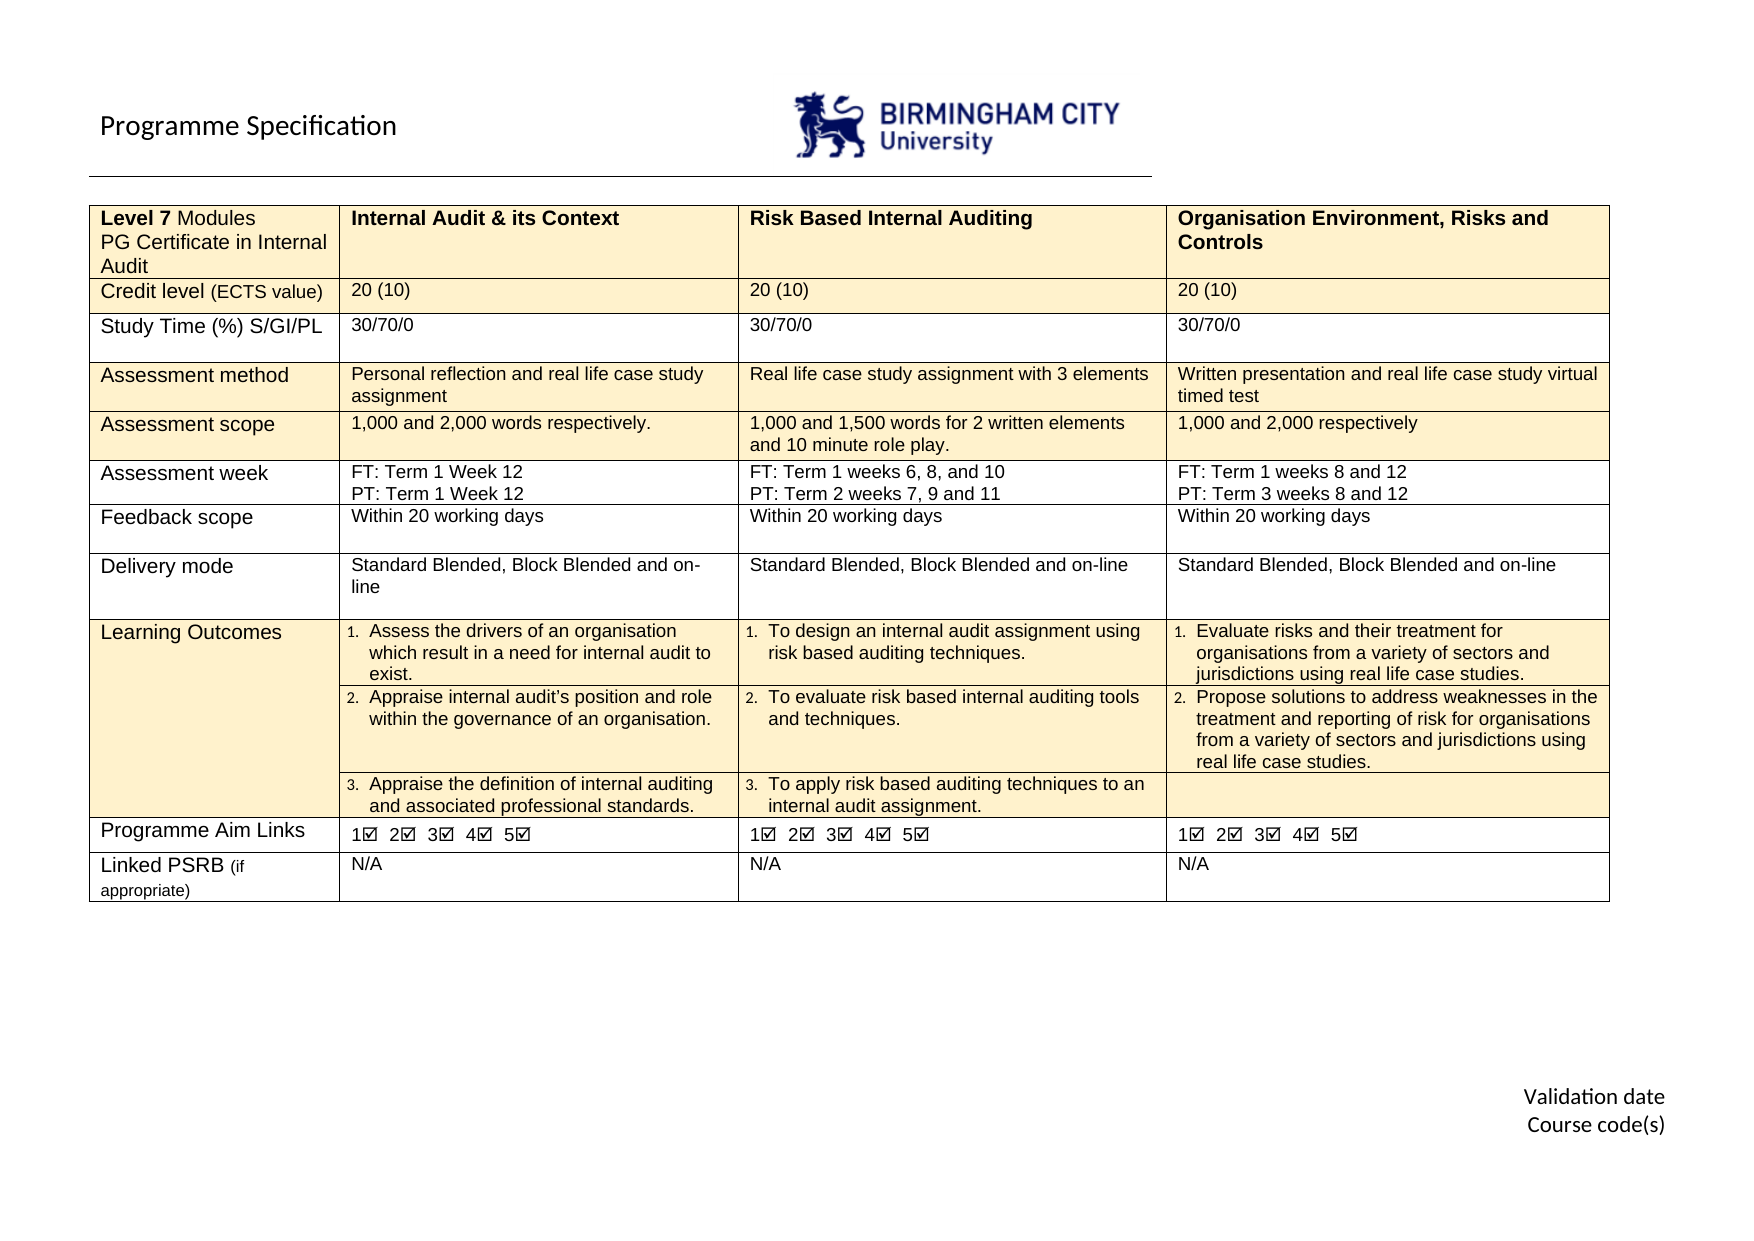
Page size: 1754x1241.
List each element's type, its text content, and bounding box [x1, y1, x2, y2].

table_cell To apply risk based auditing techniques to an internal audit assignment. [739, 773, 1166, 817]
table_header Organisation Environment, Risks and Controls [1167, 206, 1609, 278]
picture [772, 73, 1141, 176]
table_cell Standard Blended, Block Blended and on-line [1167, 554, 1609, 619]
table_cell 1,000 and 2,000 words respectively. [340, 412, 738, 460]
table_cell Assess the drivers of an organisation which result in a need for internal audit to exist. [340, 620, 738, 685]
table_cell N/A [739, 853, 1166, 901]
table_cell 1 2 3 4 5 [739, 818, 1166, 852]
table_cell Study Time (%) S/GI/PL [90, 314, 339, 362]
table_cell FT: Term 1 Week 12 PT: Term 1 Week 12 [340, 461, 738, 504]
table_cell To design an internal audit assignment using risk based auditing techniques. [739, 620, 1166, 685]
table_cell Linked PSRB (if appropriate) [90, 853, 339, 901]
table_cell 30/70/0 [1167, 314, 1609, 362]
table_cell 1,000 and 1,500 words for 2 written elements and 10 minute role play. [739, 412, 1166, 460]
table_cell Real life case study assignment with 3 elements [739, 363, 1166, 411]
table_cell N/A [1167, 853, 1609, 901]
table_header Internal Audit & its Context [340, 206, 738, 278]
table_cell Standard Blended, Block Blended and on-line [739, 554, 1166, 619]
table_cell [1167, 773, 1609, 817]
table_header Level 7 Modules PG Certificate in Internal Audit [90, 206, 339, 278]
table_cell Learning Outcomes [90, 620, 339, 817]
table_cell Written presentation and real life case study virtual timed test [1167, 363, 1609, 411]
table_cell Personal reflection and real life case study assignment [340, 363, 738, 411]
table_header Risk Based Internal Auditing [739, 206, 1166, 278]
table_cell Credit level (ECTS value) [90, 279, 339, 313]
table_cell Assessment method [90, 363, 339, 411]
table_cell 1,000 and 2,000 respectively [1167, 412, 1609, 460]
table_cell 1 2 3 4 5 [340, 818, 738, 852]
table_cell Within 20 working days [1167, 505, 1609, 553]
table_cell Within 20 working days [340, 505, 738, 553]
table_cell To evaluate risk based internal auditing tools and techniques. [739, 686, 1166, 772]
table_cell Propose solutions to address weaknesses in the treatment and reporting of risk for organisations from a variety of sectors and jurisdictions using real life case studies. [1167, 686, 1609, 772]
table_cell 30/70/0 [340, 314, 738, 362]
table_cell 1 2 3 4 5 [1167, 818, 1609, 852]
table_cell Programme Aim Links [90, 818, 339, 852]
table_cell 20 (10) [1167, 279, 1609, 313]
table_cell Evaluate risks and their treatment for organisations from a variety of sectors and jurisdictions using real life case studies. [1167, 620, 1609, 685]
table_cell Appraise the definition of internal auditing and associated professional standards. [340, 773, 738, 817]
table_cell Assessment scope [90, 412, 339, 460]
table_cell 20 (10) [340, 279, 738, 313]
table_cell N/A [340, 853, 738, 901]
table_cell Assessment week [90, 461, 339, 504]
table_cell Standard Blended, Block Blended and on-line [340, 554, 738, 619]
table_cell 30/70/0 [739, 314, 1166, 362]
table_cell FT: Term 1 weeks 8 and 12 PT: Term 3 weeks 8 and 12 [1167, 461, 1609, 504]
table_cell Feedback scope [90, 505, 339, 553]
table_cell Delivery mode [90, 554, 339, 619]
table_cell FT: Term 1 weeks 6, 8, and 10 PT: Term 2 weeks 7, 9 and 11 [739, 461, 1166, 504]
table_cell Appraise internal audit’s position and role within the governance of an organisation. [340, 686, 738, 772]
table_cell 20 (10) [739, 279, 1166, 313]
table_cell Within 20 working days [739, 505, 1166, 553]
